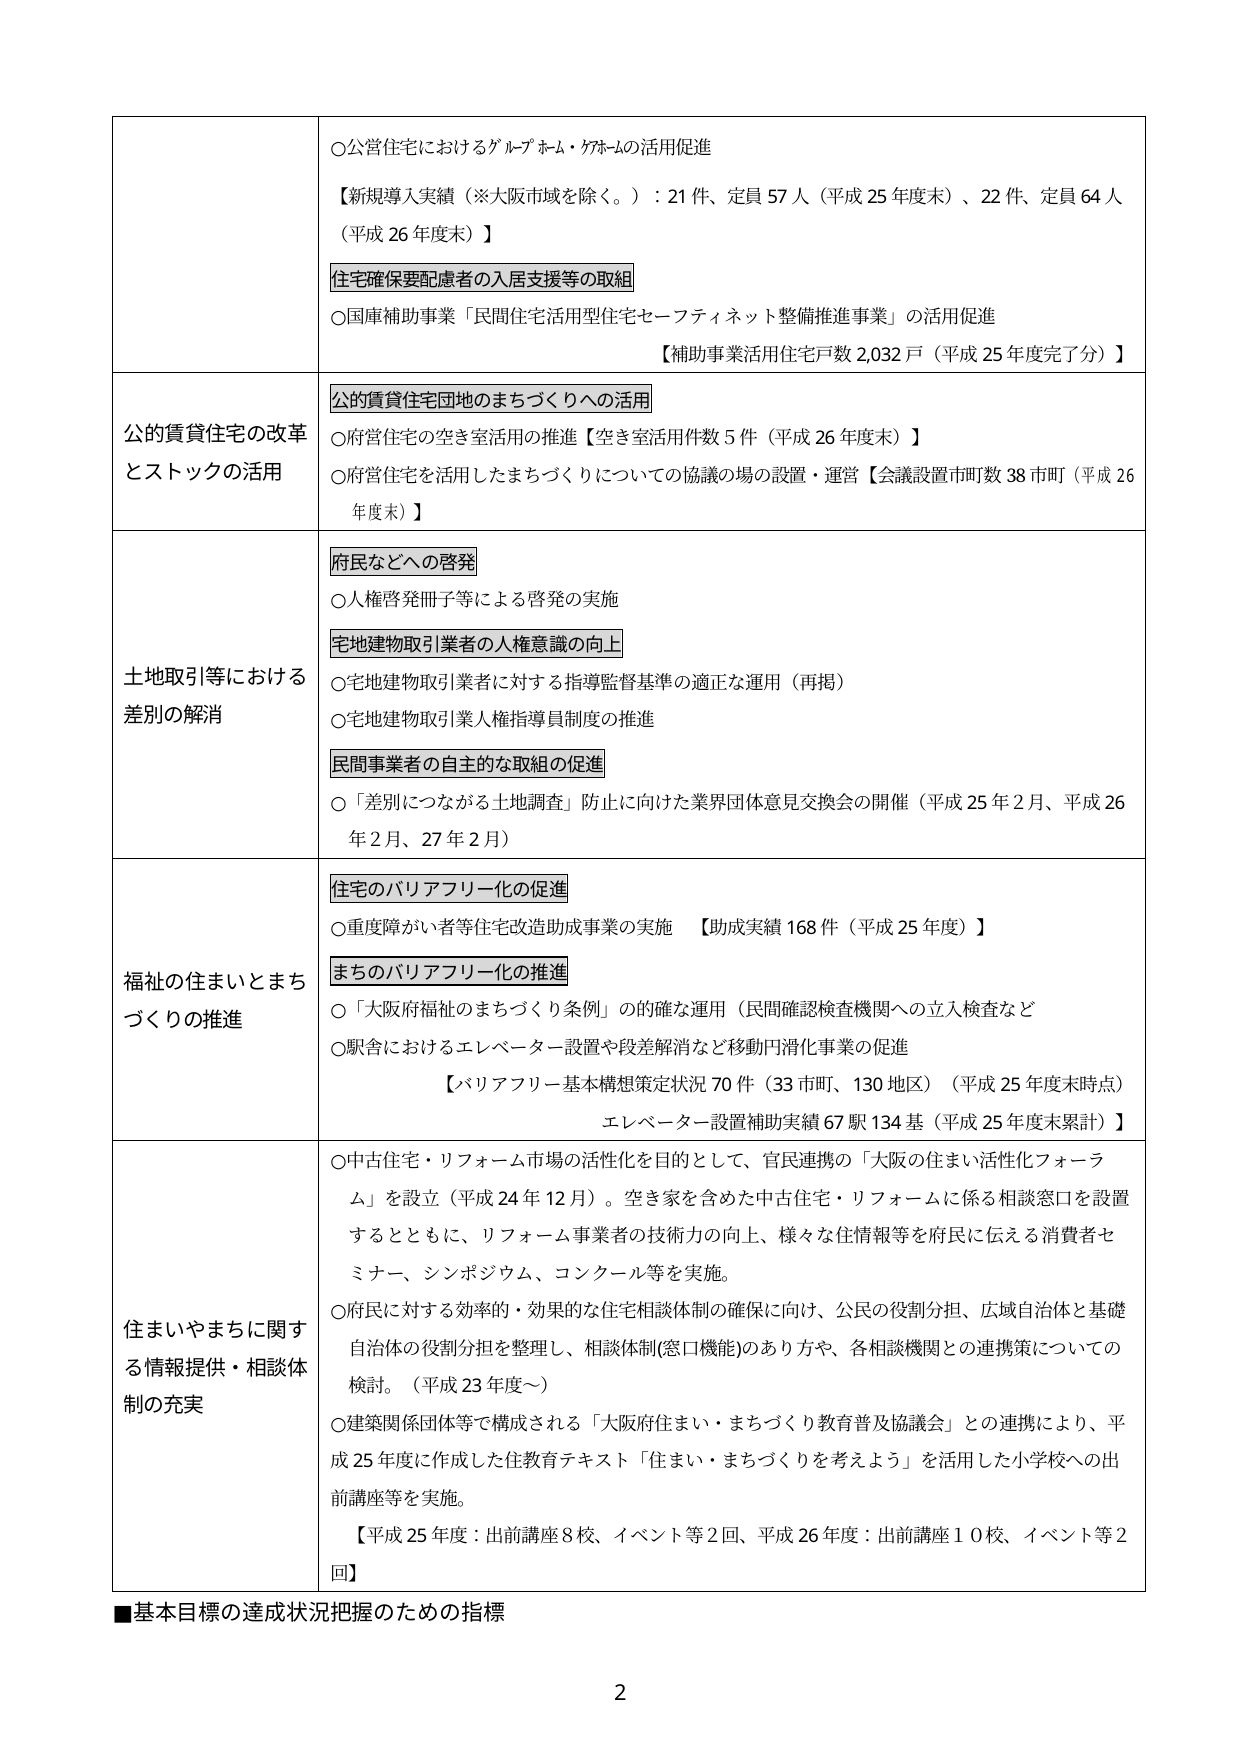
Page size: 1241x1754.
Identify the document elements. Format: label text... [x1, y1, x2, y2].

table_cell 公的賃貸住宅団地のまちづくりへの活用 ○府営住宅の空き室活用の推進【空き室活用件数５件（平成26年度末）】 ○府営住宅を活用したまちづくりについての協議の場の設置・運営【会議設置市町数38市町（平成26年度末）】 [319, 373, 1145, 530]
table_cell ○中古住宅・リフォーム市場の活性化を目的として、官民連携の「大阪の住まい活性化フォーラム」を設立（平成24年12月）。空き家を含めた中古住宅・リフォームに係る相談窓口を設置するとともに、リフォーム事業者の技術力の向上、様々な住情報等を府民に伝える消費者セミナー、シンポジウム、コンクール等を実施。 ○府民に対する効率的・効果的な住宅相談体制の確保に向け、公民の役割分担、広域自治体と基礎自治体の役割分担を整理し、相談体制(窓口機能)のあり方や、各相談機関との連携策についての検討。（平成23年度～） ○建築関係団体等で構成される「大阪府住まい・まちづくり教育普及協議会」との連携により、平成25年度に作成した住教育テキスト「住まい・まちづくりを考えよう」を活用した小学校への出前講座等を実施。 【平成25年度：出前講座８校、イベント等２回、平成26年度：出前講座１０校、イベント等２回】 [319, 1141, 1145, 1591]
table_cell 住まいやまちに関する情報提供・相談体制の充実 [113, 1141, 318, 1591]
table_cell 公的賃貸住宅の改革とストックの活用 [113, 373, 318, 530]
table_cell 住宅のバリアフリー化の促進 ○重度障がい者等住宅改造助成事業の実施 【助成実績168件（平成25年度）】 まちのバリアフリー化の推進 ○「大阪府福祉のまちづくり条例」の的確な運用（民間確認検査機関への立入検査など ○駅舎におけるエレベーター設置や段差解消など移動円滑化事業の促進 【バリアフリー基本構想策定状況70件（33市町、130地区）（平成25年度末時点） エレベーター設置補助実績67駅134基（平成25年度末累計）】 [319, 859, 1145, 1140]
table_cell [113, 117, 318, 372]
table_cell 福祉の住まいとまちづくりの推進 [113, 859, 318, 1140]
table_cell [319, 117, 1145, 372]
text ■基本目標の達成状況把握のための指標 [112, 1592, 1128, 1629]
table_cell 府民などへの啓発 ○人権啓発冊子等による啓発の実施 宅地建物取引業者の人権意識の向上 ○宅地建物取引業者に対する指導監督基準の適正な運用（再掲） ○宅地建物取引業人権指導員制度の推進 民間事業者の自主的な取組の促進 ○「差別につながる土地調査」防止に向けた業界団体意見交換会の開催（平成25年２月、平成26年２月、27年2月） [319, 531, 1145, 857]
table_cell 土地取引等における差別の解消 [113, 531, 318, 857]
